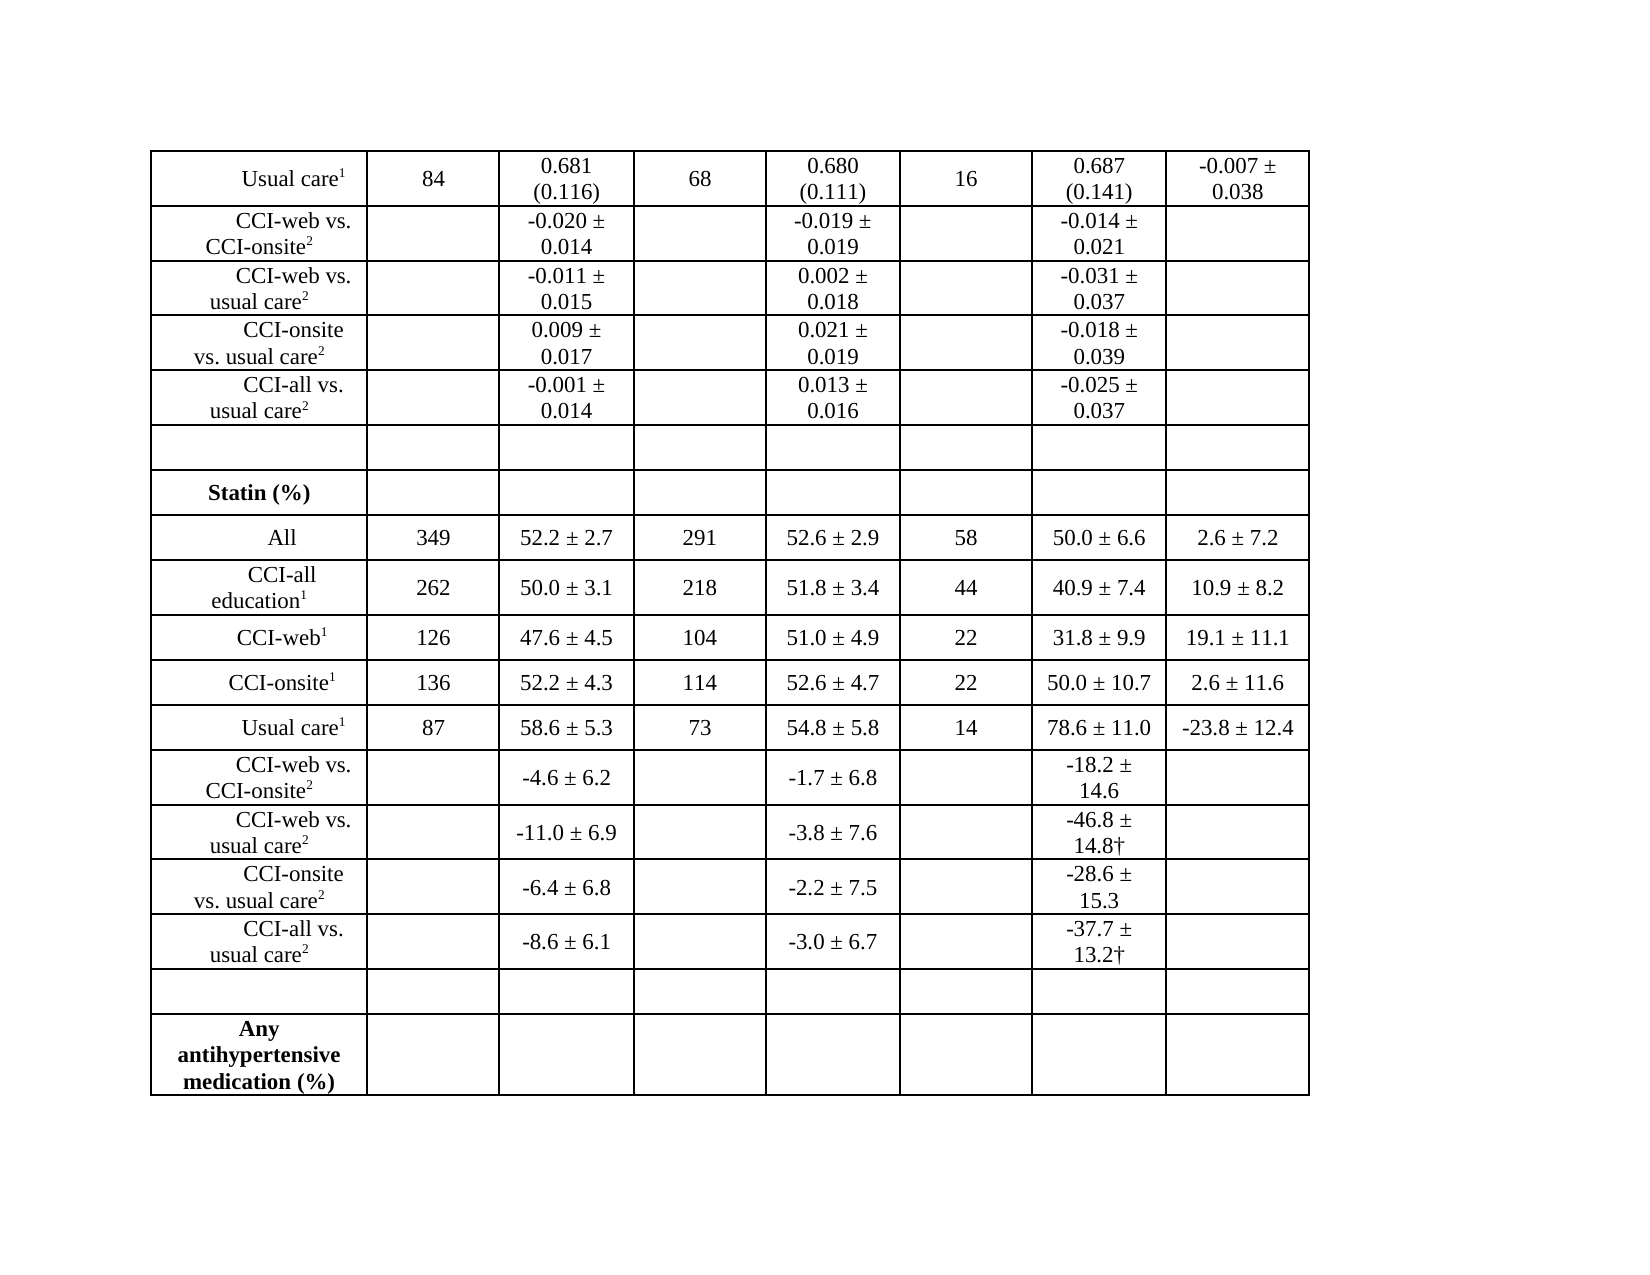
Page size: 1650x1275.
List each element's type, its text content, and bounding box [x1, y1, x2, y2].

table_cell 78.6 ± 11.0 [1033, 706, 1165, 749]
table_cell 73 [635, 706, 765, 749]
table_cell [635, 471, 765, 514]
table_cell [901, 426, 1031, 469]
table_cell -0.018 ± 0.039 [1033, 316, 1165, 369]
table_cell [368, 316, 498, 369]
table_cell -0.001 ± 0.014 [500, 371, 633, 424]
table_cell [901, 316, 1031, 369]
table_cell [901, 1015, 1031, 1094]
table_cell 14 [901, 706, 1031, 749]
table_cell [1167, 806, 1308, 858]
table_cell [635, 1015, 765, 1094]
table_cell [368, 426, 498, 469]
table_cell [1033, 471, 1165, 514]
table_cell 50.0 ± 6.6 [1033, 516, 1165, 559]
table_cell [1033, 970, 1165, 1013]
table_cell [635, 316, 765, 369]
table_cell 51.8 ± 3.4 [767, 561, 899, 614]
table_cell 0.002 ± 0.018 [767, 262, 899, 314]
table_cell 218 [635, 561, 765, 614]
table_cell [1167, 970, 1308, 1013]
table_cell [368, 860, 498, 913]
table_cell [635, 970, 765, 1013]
table_cell 31.8 ± 9.9 [1033, 616, 1165, 659]
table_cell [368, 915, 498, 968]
table_cell 52.2 ± 4.3 [500, 661, 633, 704]
table_cell 58.6 ± 5.3 [500, 706, 633, 749]
table_cell [635, 426, 765, 469]
table_cell 291 [635, 516, 765, 559]
table_cell -23.8 ± 12.4 [1167, 706, 1308, 749]
table_cell -0.031 ± 0.037 [1033, 262, 1165, 314]
table_cell 22 [901, 616, 1031, 659]
table_cell 0.009 ± 0.017 [500, 316, 633, 369]
table_cell [901, 262, 1031, 314]
table_cell 104 [635, 616, 765, 659]
table_cell [368, 471, 498, 514]
table_cell 50.0 ± 3.1 [500, 561, 633, 614]
table_cell 52.6 ± 2.9 [767, 516, 899, 559]
table_cell CCI-web1 [152, 616, 366, 659]
table_cell [1167, 316, 1308, 369]
table_cell 114 [635, 661, 765, 704]
table_cell [635, 207, 765, 259]
table_cell [1167, 207, 1308, 259]
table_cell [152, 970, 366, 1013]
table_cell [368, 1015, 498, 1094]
table_cell -0.025 ± 0.037 [1033, 371, 1165, 424]
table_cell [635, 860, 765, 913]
table_cell -0.011 ± 0.015 [500, 262, 633, 314]
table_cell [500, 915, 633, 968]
table_cell [1033, 426, 1165, 469]
table_cell 0.021 ± 0.019 [767, 316, 899, 369]
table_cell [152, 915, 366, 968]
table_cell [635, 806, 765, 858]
table_cell CCI-all education1 [152, 561, 366, 614]
table_cell Usual care1 [152, 706, 366, 749]
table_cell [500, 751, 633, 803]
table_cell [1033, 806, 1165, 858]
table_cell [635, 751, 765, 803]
table_cell [368, 262, 498, 314]
table_cell 47.6 ± 4.5 [500, 616, 633, 659]
table_cell 22 [901, 661, 1031, 704]
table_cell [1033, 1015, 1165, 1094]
table_cell 2.6 ± 7.2 [1167, 516, 1308, 559]
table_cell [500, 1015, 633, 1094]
table_cell 10.9 ± 8.2 [1167, 561, 1308, 614]
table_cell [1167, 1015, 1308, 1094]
table_cell CCI-all vs. usual care2 [152, 371, 366, 424]
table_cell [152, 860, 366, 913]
table_cell 262 [368, 561, 498, 614]
table_cell [1167, 371, 1308, 424]
table_cell 0.680 (0.111) [767, 152, 899, 205]
table_cell [1167, 471, 1308, 514]
table_cell 54.8 ± 5.8 [767, 706, 899, 749]
table_cell [901, 371, 1031, 424]
table_cell 87 [368, 706, 498, 749]
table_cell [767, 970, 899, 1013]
table_cell [635, 262, 765, 314]
table_cell [1167, 426, 1308, 469]
table_cell 52.6 ± 4.7 [767, 661, 899, 704]
table_cell 126 [368, 616, 498, 659]
table_cell 50.0 ± 10.7 [1033, 661, 1165, 704]
table_cell [500, 426, 633, 469]
table_cell CCI-web vs. CCI-onsite2 [152, 207, 366, 259]
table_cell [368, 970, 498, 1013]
table_cell -0.019 ± 0.019 [767, 207, 899, 259]
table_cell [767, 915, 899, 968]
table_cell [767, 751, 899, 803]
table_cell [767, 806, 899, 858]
table_cell CCI-onsite1 [152, 661, 366, 704]
table_cell -0.007 ± 0.038 [1167, 152, 1308, 205]
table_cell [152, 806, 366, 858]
table_cell [635, 371, 765, 424]
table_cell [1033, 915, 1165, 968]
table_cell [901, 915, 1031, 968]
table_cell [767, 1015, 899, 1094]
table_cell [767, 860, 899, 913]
table_cell [1167, 262, 1308, 314]
table_cell Usual care1 [152, 152, 366, 205]
table_cell CCI-onsite vs. usual care2 [152, 316, 366, 369]
table_cell 40.9 ± 7.4 [1033, 561, 1165, 614]
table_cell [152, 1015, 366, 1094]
table_cell 2.6 ± 11.6 [1167, 661, 1308, 704]
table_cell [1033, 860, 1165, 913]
table_cell -0.020 ± 0.014 [500, 207, 633, 259]
table_cell 0.687 (0.141) [1033, 152, 1165, 205]
table_cell [368, 371, 498, 424]
table_cell 52.2 ± 2.7 [500, 516, 633, 559]
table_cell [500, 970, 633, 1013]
table_cell [767, 426, 899, 469]
table_cell 51.0 ± 4.9 [767, 616, 899, 659]
table_cell 19.1 ± 11.1 [1167, 616, 1308, 659]
table_cell 0.013 ± 0.016 [767, 371, 899, 424]
table_cell 44 [901, 561, 1031, 614]
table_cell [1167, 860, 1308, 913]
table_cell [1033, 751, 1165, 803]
table_cell 349 [368, 516, 498, 559]
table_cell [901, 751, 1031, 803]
table_cell 84 [368, 152, 498, 205]
table_cell 0.681 (0.116) [500, 152, 633, 205]
table_cell 16 [901, 152, 1031, 205]
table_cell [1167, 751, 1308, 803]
table_cell 68 [635, 152, 765, 205]
table_cell [152, 426, 366, 469]
table_cell Statin (%) [152, 471, 366, 514]
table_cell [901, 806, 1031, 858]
table_cell [500, 471, 633, 514]
table_cell [368, 751, 498, 803]
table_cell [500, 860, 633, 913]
table_cell CCI-web vs. CCI-onsite2 [152, 751, 366, 803]
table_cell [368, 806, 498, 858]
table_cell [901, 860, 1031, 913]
table_cell All [152, 516, 366, 559]
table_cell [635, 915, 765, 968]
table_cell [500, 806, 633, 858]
table_cell 136 [368, 661, 498, 704]
table_cell [901, 207, 1031, 259]
table_cell -0.014 ± 0.021 [1033, 207, 1165, 259]
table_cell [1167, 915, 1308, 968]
table_cell 58 [901, 516, 1031, 559]
table_cell [368, 207, 498, 259]
table_cell CCI-web vs. usual care2 [152, 262, 366, 314]
table_cell [767, 471, 899, 514]
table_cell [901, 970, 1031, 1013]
table_cell [901, 471, 1031, 514]
